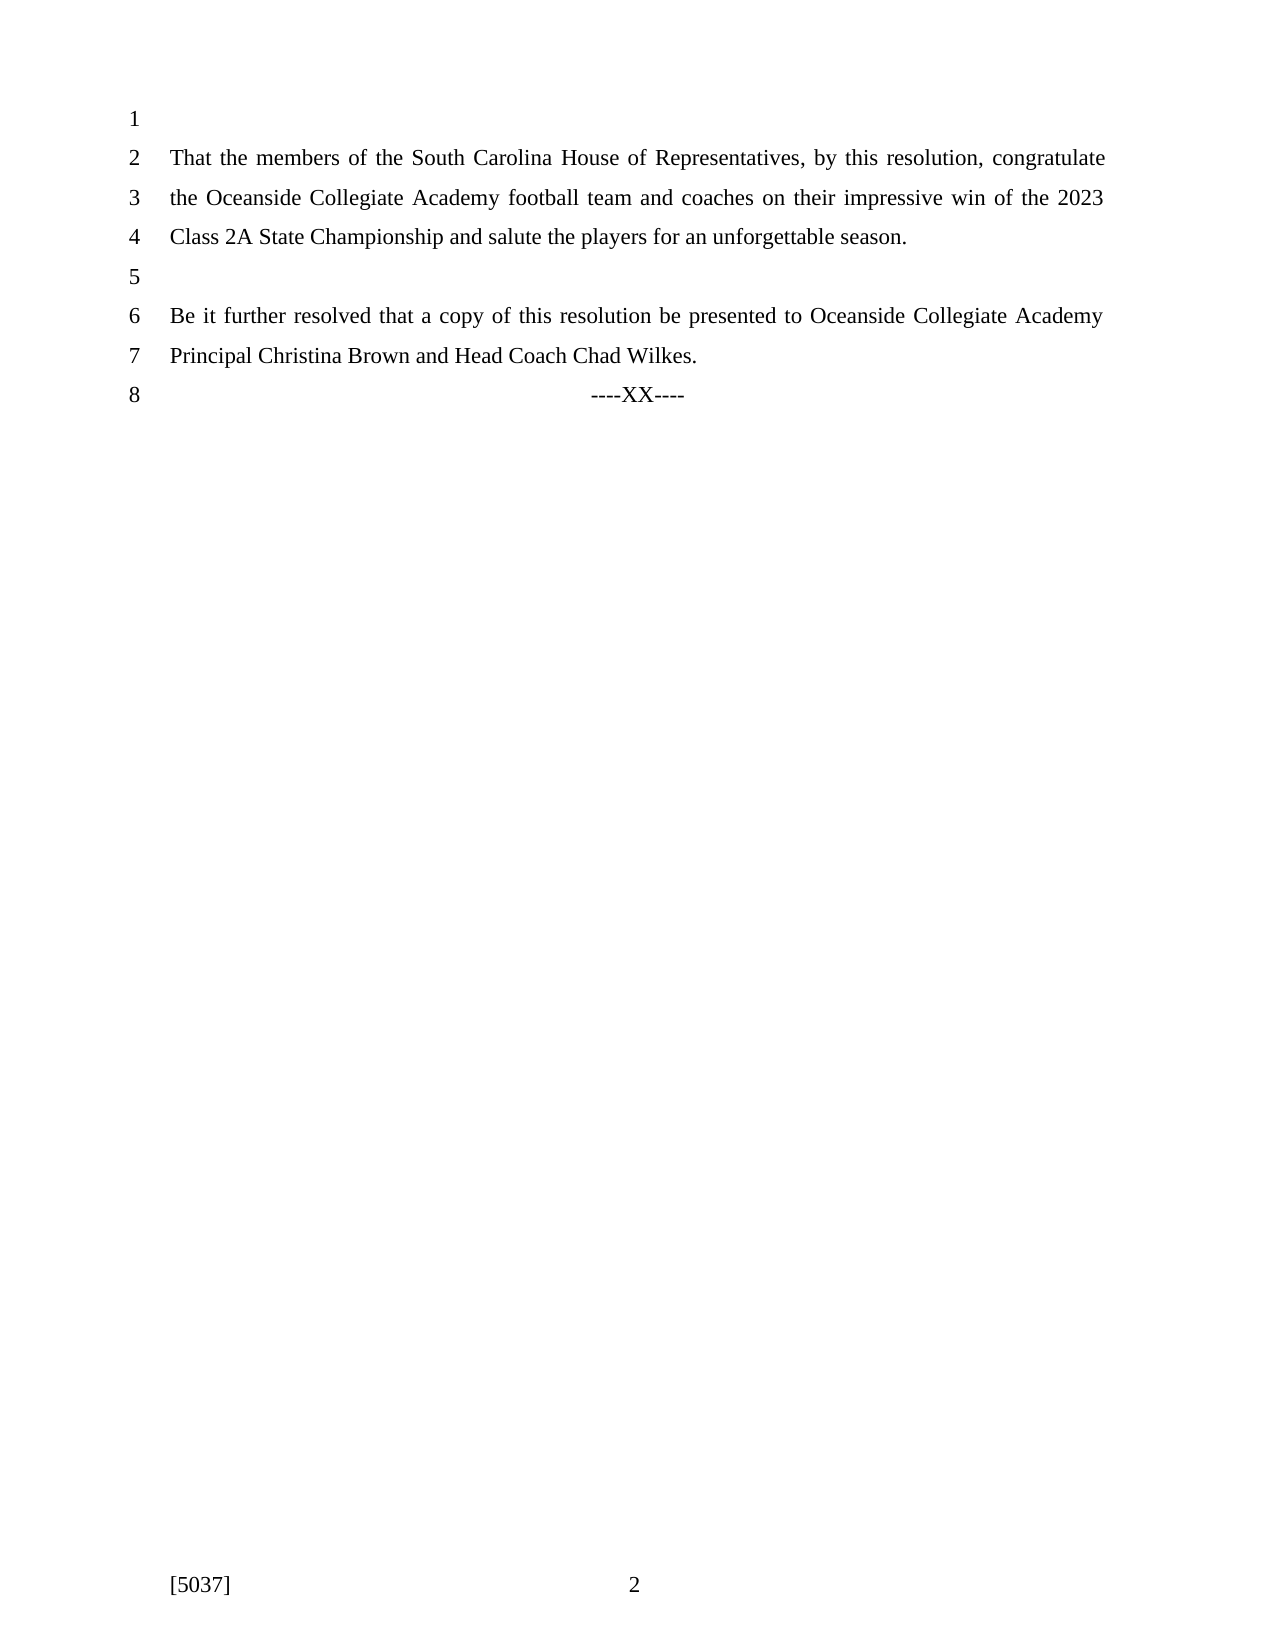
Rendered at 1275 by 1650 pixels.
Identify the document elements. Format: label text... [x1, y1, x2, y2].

text ----XX---- [169, 381, 1106, 408]
text That the members of the South Carolina , by this resolution, congratulate the Oceanside Collegiate Academy football team and coaches on their impressive win of the 2023 Class 2A State Championship and salute the players for an unforgettable season. [169, 144, 1106, 250]
text Be it further resolved that a copy of this resolution be presented to Oceanside Collegiate Academy Principal Christina Brown and Head Coach Chad Wilkes. [169, 302, 1106, 368]
